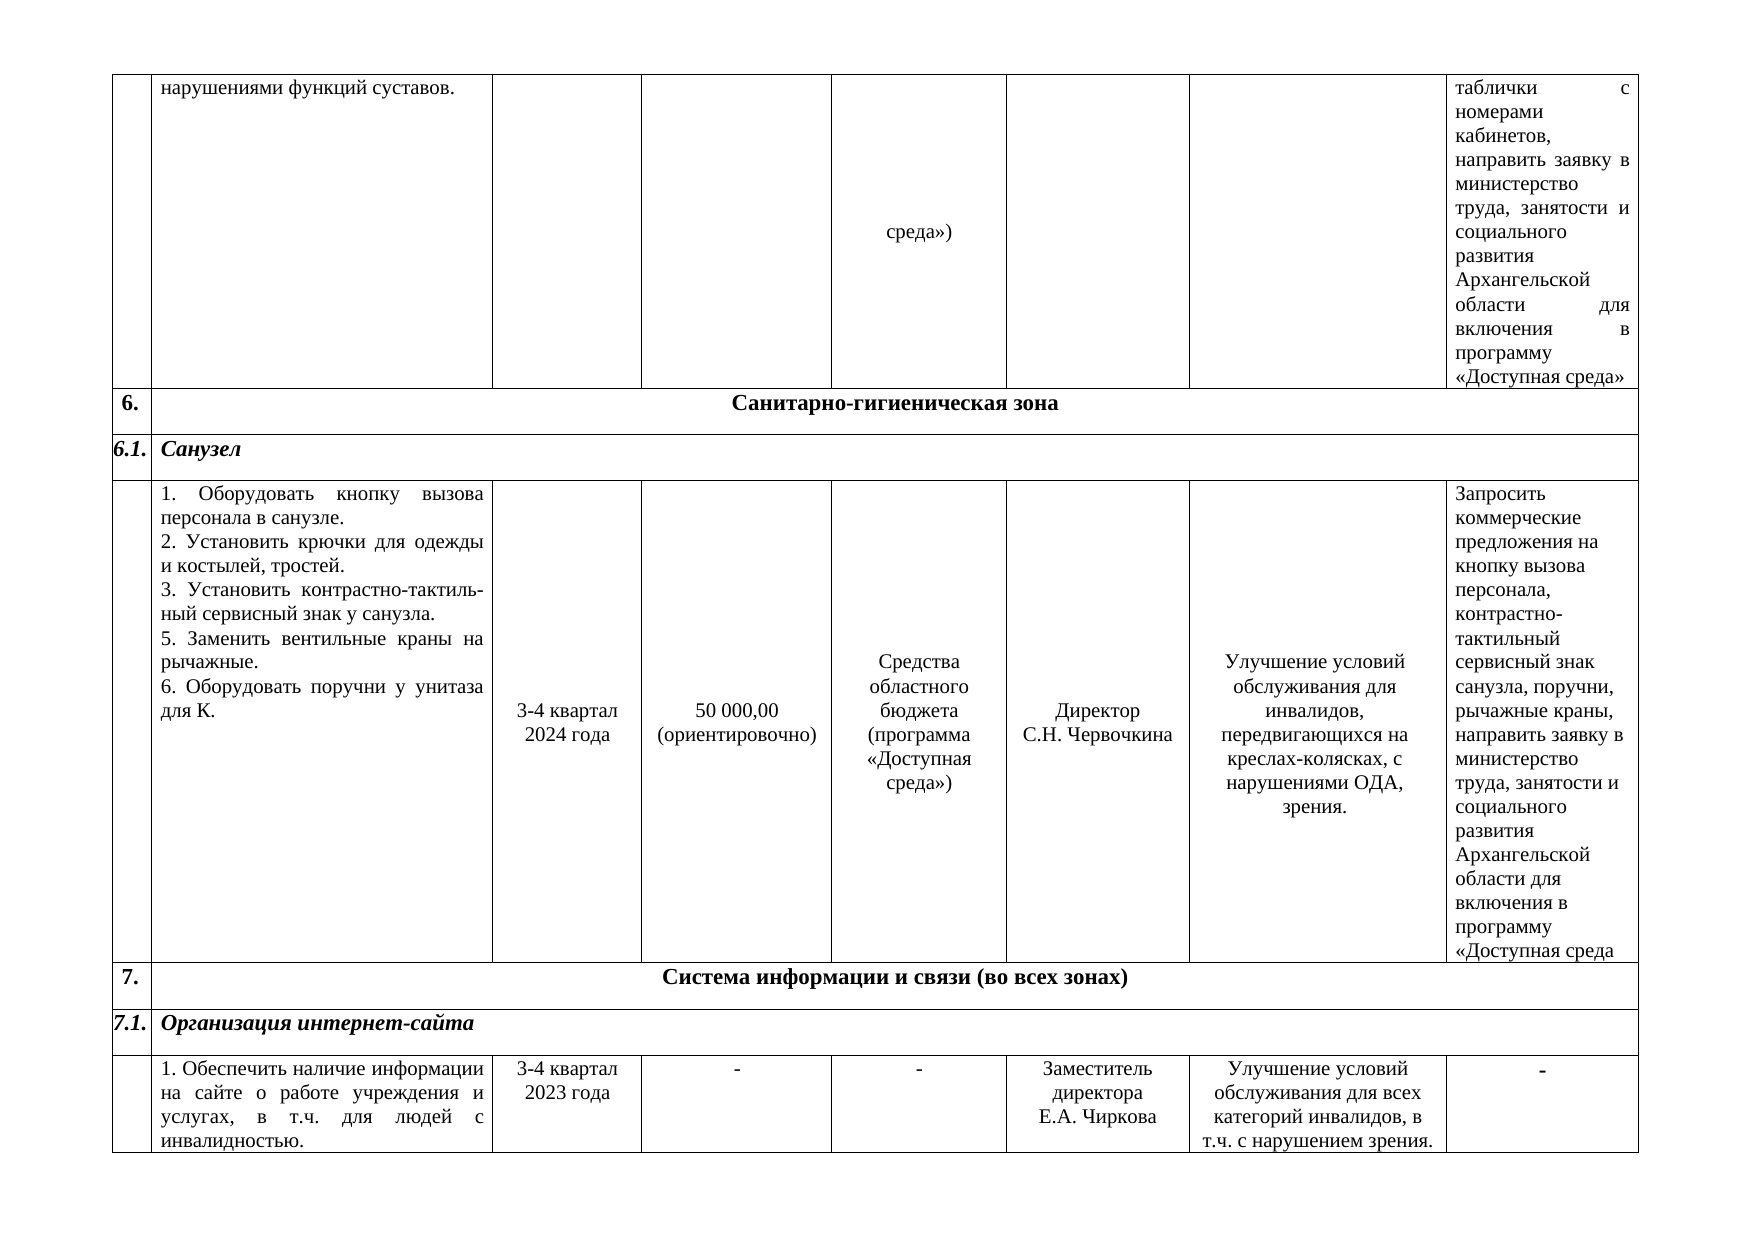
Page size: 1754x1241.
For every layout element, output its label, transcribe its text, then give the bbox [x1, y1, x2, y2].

table_cell 3-4 квартал 2024 года [493, 481, 641, 962]
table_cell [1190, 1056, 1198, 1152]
table_cell Организация интернет-сайта [152, 1010, 1638, 1054]
table_cell Улучшение условий обслуживания для инвалидов, передвигающихся на креслах-колясках, с нарушениями ОДА, зрения. [1190, 481, 1446, 962]
table_cell [113, 75, 151, 388]
table_cell Система информации и связи (во всех зонах) [152, 963, 1638, 1008]
table_cell - [1447, 1056, 1638, 1152]
table_cell Санитарно-гигиеническая зона [152, 389, 1638, 434]
table_cell Санузел [152, 435, 1638, 480]
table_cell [1190, 75, 1446, 388]
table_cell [493, 1056, 641, 1152]
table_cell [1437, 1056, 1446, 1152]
table_cell Средства областного бюджета (программа «Доступная среда») [832, 481, 1006, 962]
table_cell - [642, 1056, 831, 1152]
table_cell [493, 75, 641, 388]
table_cell - [832, 1056, 1006, 1152]
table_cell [152, 1056, 492, 1152]
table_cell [1007, 75, 1189, 388]
table_cell 7.1. [113, 1010, 151, 1054]
table_cell [113, 1056, 151, 1152]
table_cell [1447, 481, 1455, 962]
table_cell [642, 75, 831, 388]
table_cell Директор С.Н. Червочкина [1007, 481, 1189, 962]
table_cell 50 000,00 (ориентировочно) [642, 481, 831, 962]
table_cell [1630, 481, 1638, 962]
table_cell 7. [113, 963, 151, 1008]
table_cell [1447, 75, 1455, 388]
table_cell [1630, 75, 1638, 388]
table_cell 1. Оборудовать кнопку вызова персонала в санузле. 2. Установить крючки для одежды и костылей, тростей. 3. Установить контрастно-тактиль-ный сервисный знак у санузла. 5. Заменить вентильные краны на рычажные. 6. Оборудовать поручни у унитаза для К. [152, 481, 492, 962]
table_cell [152, 75, 492, 388]
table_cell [832, 75, 1006, 388]
table_cell [113, 481, 151, 962]
table_cell 6.1. [113, 435, 151, 480]
table_cell 6. [113, 389, 151, 434]
